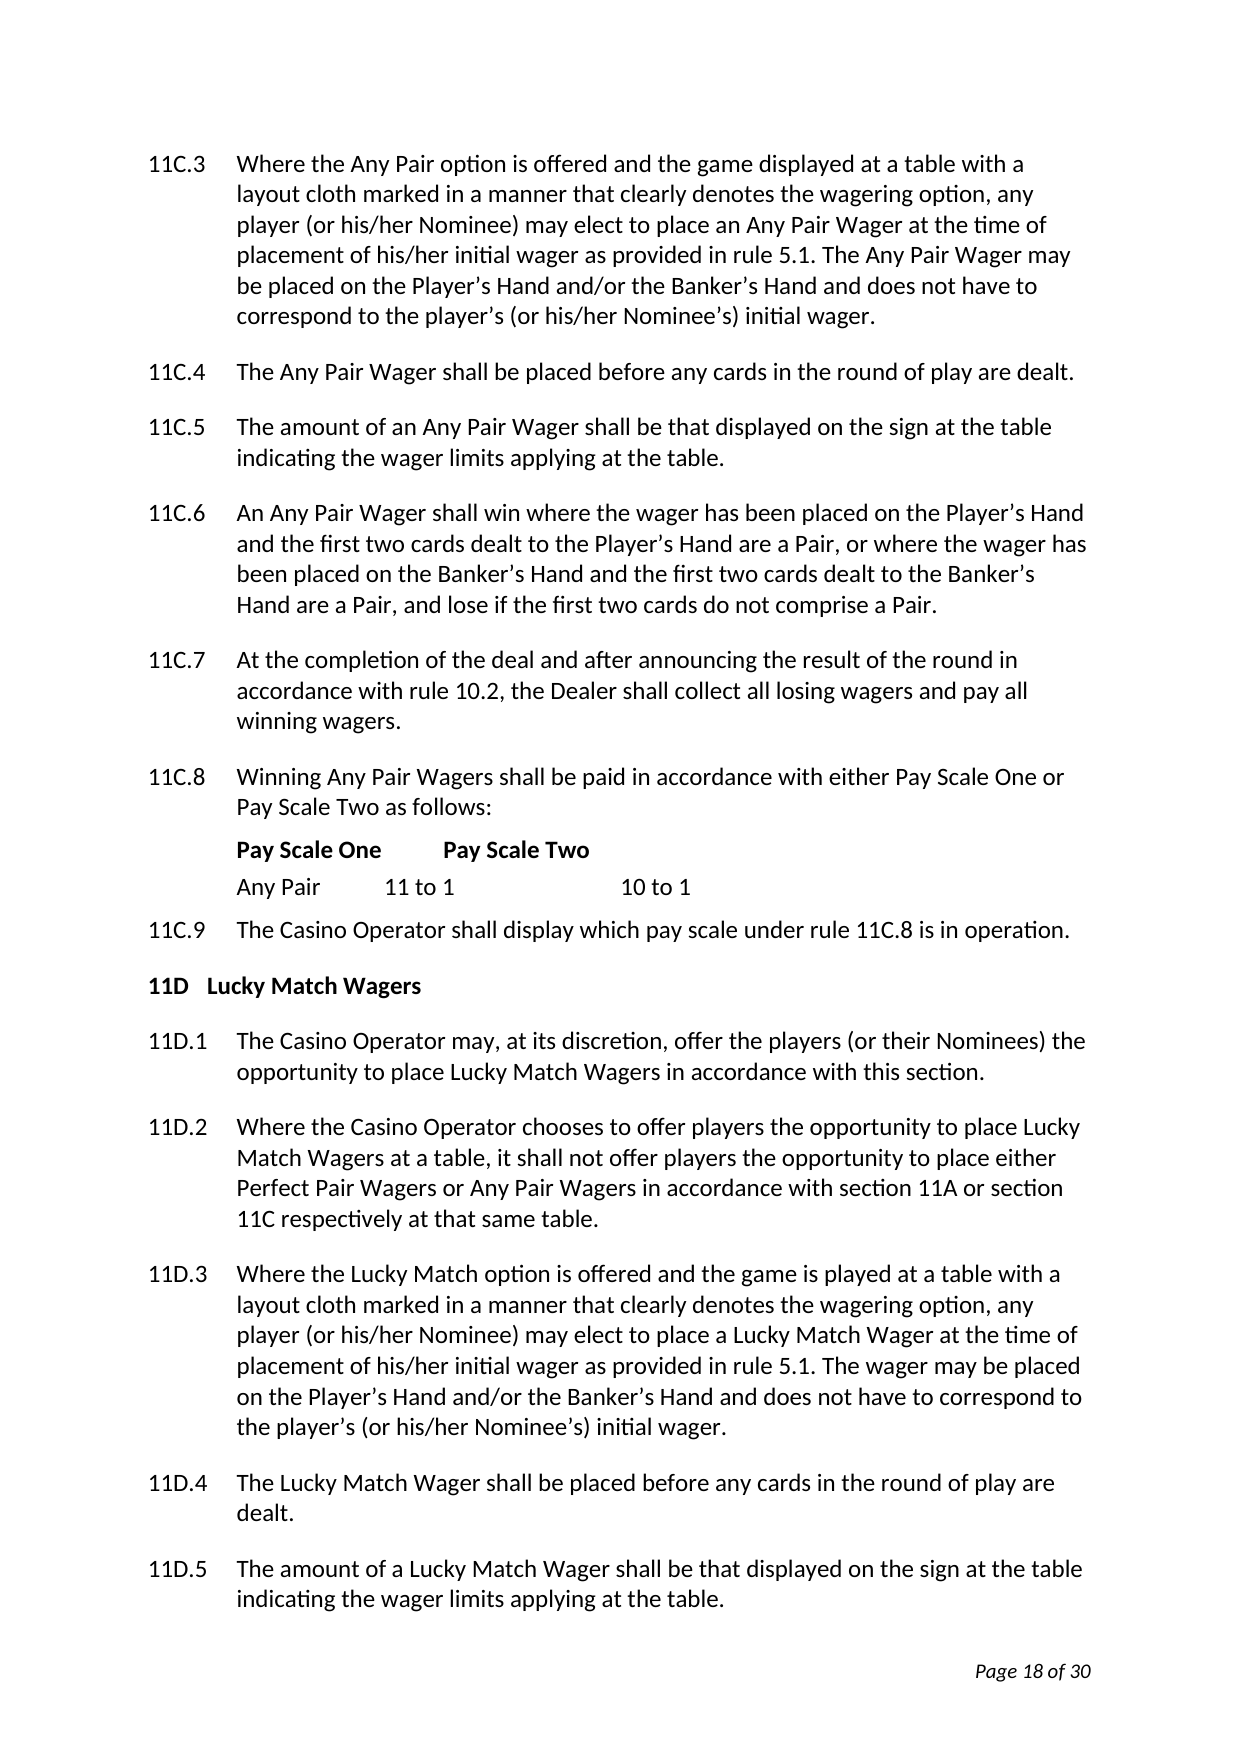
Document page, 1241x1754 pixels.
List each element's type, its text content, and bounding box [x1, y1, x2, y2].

text 11D.2 Where the Casino Operator chooses to offer players the opportunity to place Lucky Match Wagers at a table, it shall not offer players the opportunity to place either Perfect Pair Wagers or Any Pair Wagers in accordance with section 11A or section 11C respectively at that same table. [148, 1111, 1092, 1233]
text 11C.6 An Any Pair Wager shall win where the wager has been placed on the Player’s Hand and the first two cards dealt to the Player’s Hand are a Pair, or where the wager has been placed on the Banker’s Hand and the first two cards dealt to the Banker’s Hand are a Pair, and lose if the first two cards do not comprise a Pair. [148, 497, 1092, 619]
text 11D.3 Where the Lucky Match option is offered and the game is played at a table with a layout cloth marked in a manner that clearly denotes the wagering option, any player (or his/her Nominee) may elect to place a Lucky Match Wager at the time of placement of his/her initial wager as provided in rule 5.1. The wager may be placed on the Player’s Hand and/or the Banker’s Hand and does not have to correspond to the player’s (or his/her Nominee’s) initial wager. [148, 1258, 1092, 1442]
text 11D.5 The amount of a Lucky Match Wager shall be that displayed on the sign at the table indicating the wager limits applying at the table. [148, 1553, 1092, 1614]
text 11C.5 The amount of an Any Pair Wager shall be that displayed on the sign at the table indicating the wager limits applying at the table. [148, 411, 1092, 472]
text 11C.8 Winning Any Pair Wagers shall be paid in accordance with either Pay Scale One or Pay Scale Two as follows: [148, 761, 1092, 822]
text 11C.7 At the completion of the deal and after announcing the result of the round in accordance with rule 10.2, the Dealer shall collect all losing wagers and pay all winning wagers. [148, 644, 1092, 736]
text 11C.4 The Any Pair Wager shall be placed before any cards in the round of play are dealt. [148, 356, 1092, 386]
text 11D.1 The Casino Operator may, at its discretion, offer the players (or their Nominees) the opportunity to place Lucky Match Wagers in accordance with this section. [148, 1025, 1092, 1086]
text 11D.4 The Lucky Match Wager shall be placed before any cards in the round of play are dealt. [148, 1467, 1092, 1528]
text 11C.9 The Casino Operator shall display which pay scale under rule 11C.8 is in operation. [148, 914, 1092, 945]
text Pay Scale One Pay Scale Two [177, 834, 1092, 865]
text 11C.3 Where the Any Pair option is offered and the game displayed at a table with a layout cloth marked in a manner that clearly denotes the wagering option, any player (or his/her Nominee) may elect to place an Any Pair Wager at the time of placement of his/her initial wager as provided in rule 5.1. The Any Pair Wager may be placed on the Player’s Hand and/or the Banker’s Hand and does not have to correspond to the player’s (or his/her Nominee’s) initial wager. [148, 148, 1092, 331]
text Any Pair 11 to 1 10 to 1 [177, 871, 1092, 902]
text 11D Lucky Match Wagers [148, 970, 1092, 1000]
